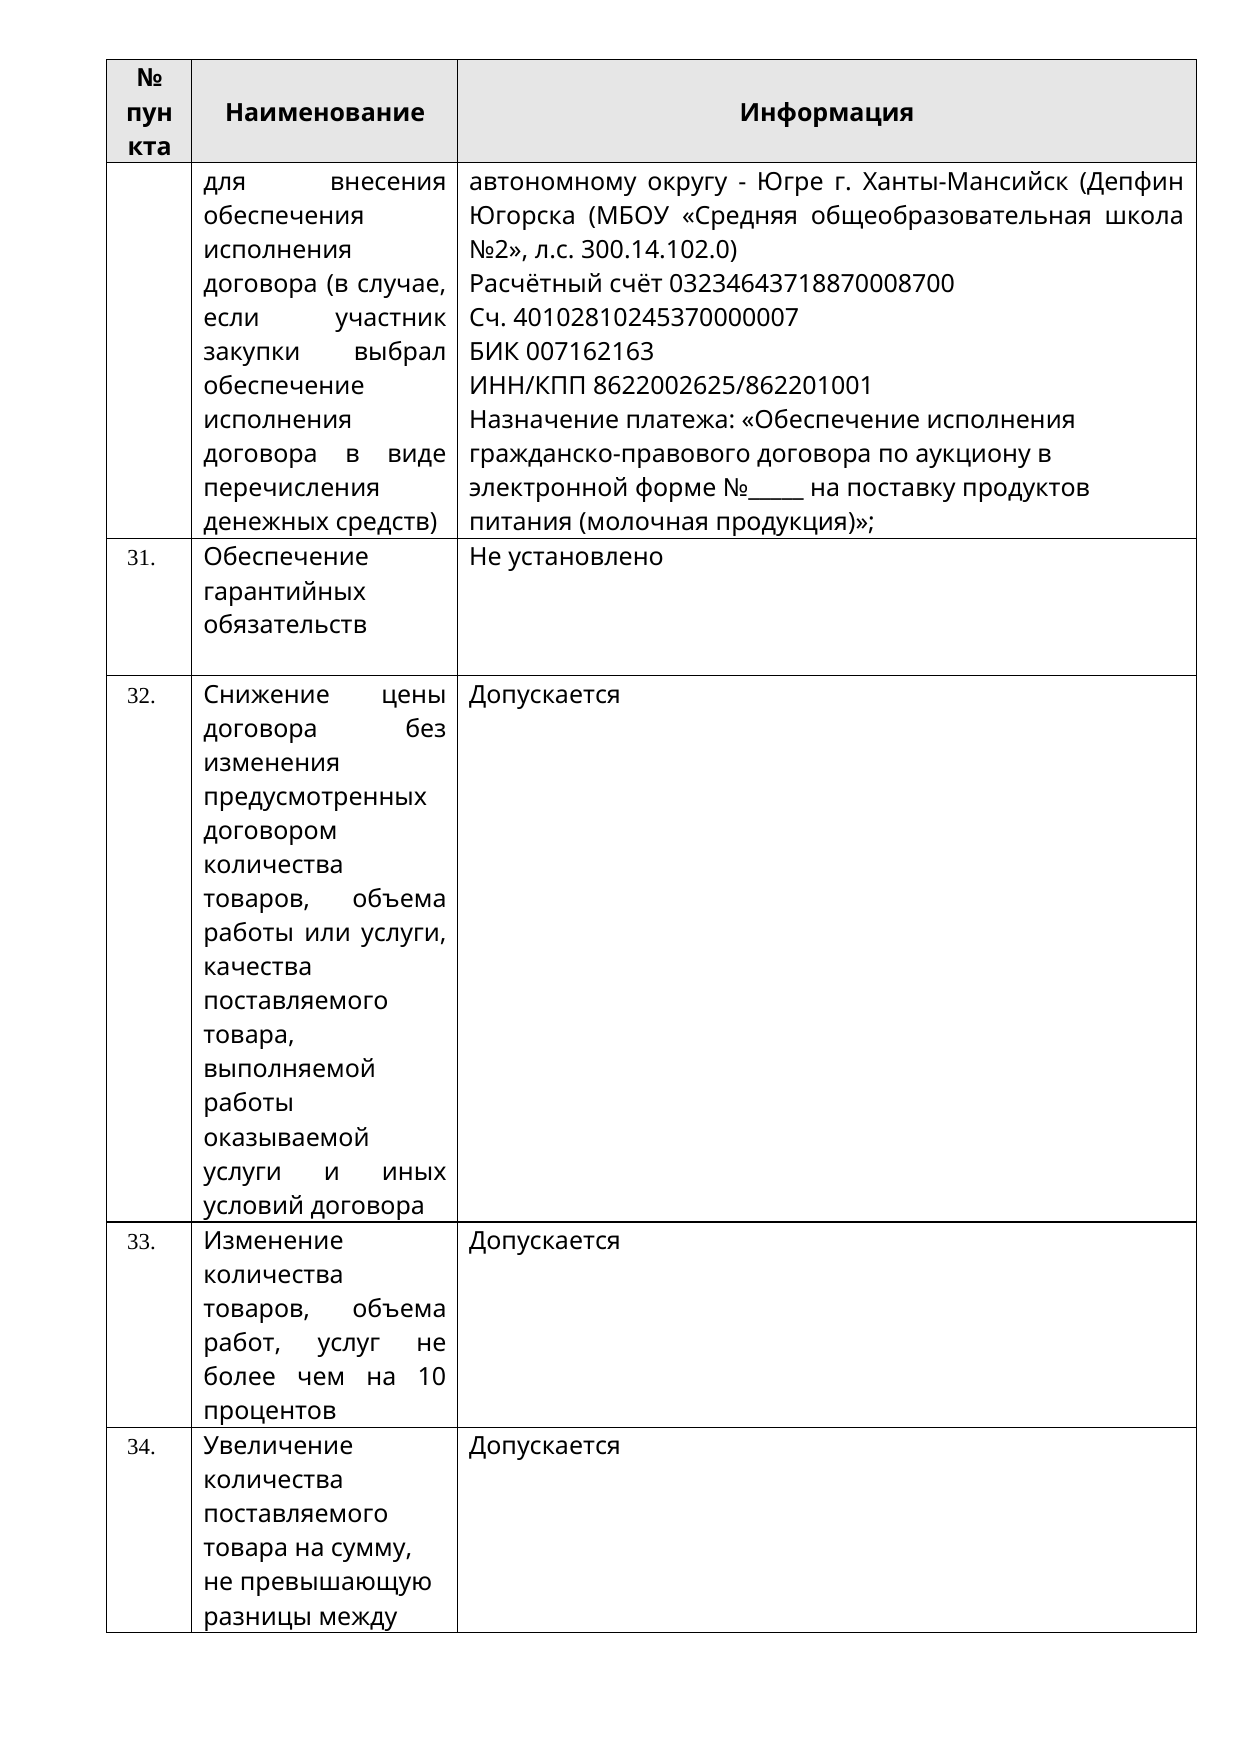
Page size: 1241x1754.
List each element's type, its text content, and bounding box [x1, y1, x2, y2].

table_cell Допускается [458, 1428, 1196, 1632]
table_cell Допускается [458, 1223, 1196, 1427]
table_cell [192, 1428, 457, 1632]
table_cell [107, 1223, 191, 1427]
table_header № пункта [107, 60, 191, 162]
table_cell Снижение цены договора без изменения предусмотренных договором количества товаров, объема работы или услуги, качества поставляемого товара, выполняемой работы оказываемой услуги и иных условий договора [192, 676, 457, 1221]
table_cell [107, 163, 191, 538]
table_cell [192, 163, 457, 538]
table_header Наименование [192, 60, 457, 162]
table_header Информация [458, 60, 1196, 162]
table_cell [458, 163, 1196, 538]
table_cell [107, 676, 191, 1221]
table_cell Изменение количества товаров, объема работ, услуг не более чем на 10 процентов [192, 1223, 457, 1427]
table_cell Не установлено [458, 539, 1196, 675]
table_cell [107, 539, 191, 675]
table_cell Обеспечение гарантийных обязательств [192, 539, 457, 675]
table_cell Допускается [458, 676, 1196, 1221]
table_cell [107, 1428, 191, 1632]
